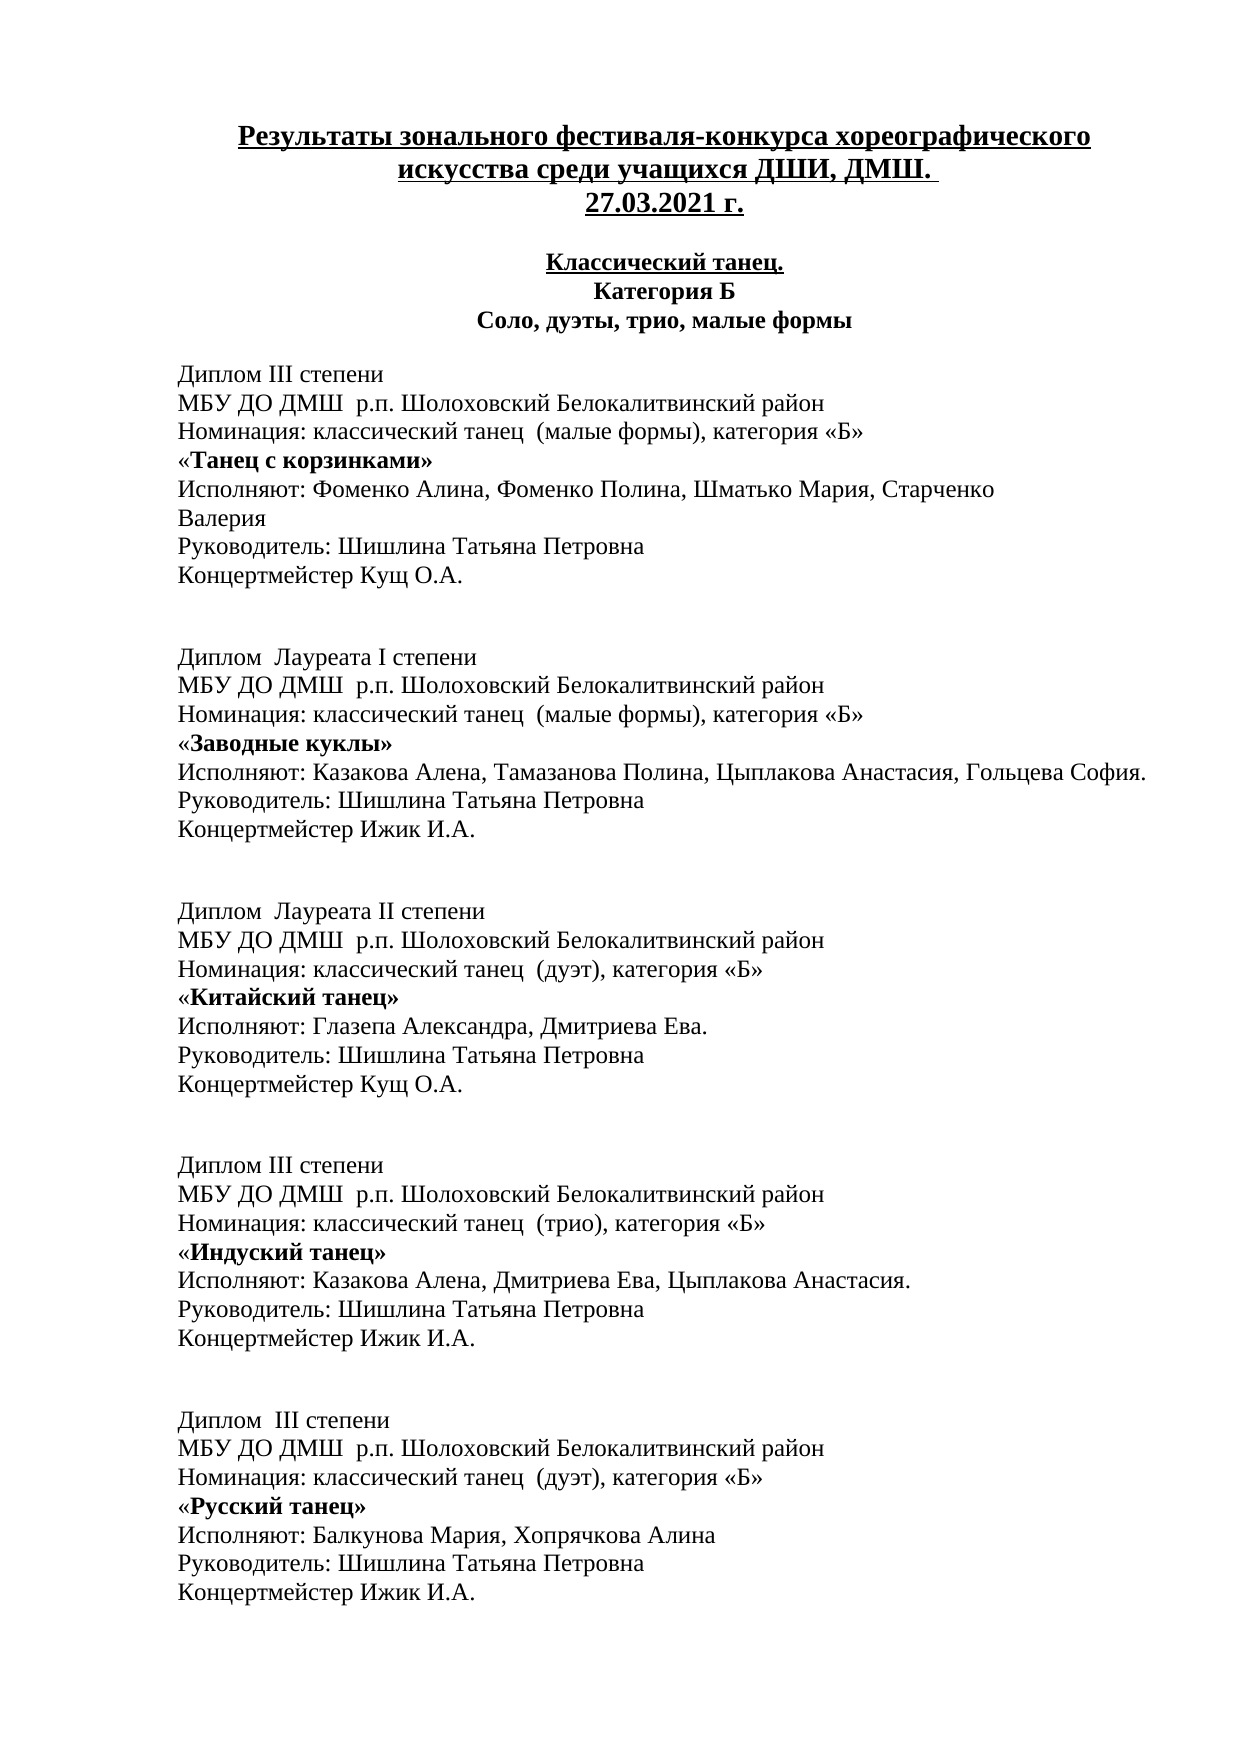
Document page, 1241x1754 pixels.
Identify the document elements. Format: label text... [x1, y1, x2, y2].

text Номинация: классический танец (дуэт), категория «Б» [177, 954, 1152, 982]
text Номинация: классический танец (дуэт), категория «Б» [177, 1462, 1152, 1491]
text Диплом Лауреата I степени [177, 642, 1152, 671]
text Результаты зонального фестиваля-конкурса хореографического искусства среди учащихся ДШИ, ДМШ. [177, 118, 1152, 185]
text «Танец с корзинками» [177, 445, 1152, 474]
text Концертмейстер Кущ О.А. [177, 1069, 1152, 1097]
text Валерия [177, 503, 1152, 531]
text Исполняют: Балкунова Мария, Хопрячкова Алина [177, 1520, 1152, 1548]
text Диплом III степени [177, 1150, 1152, 1179]
text Категория Б [177, 276, 1152, 305]
text Руководитель: Шишлина Татьяна Петровна [177, 1294, 1152, 1323]
text МБУ ДО ДМШ р.п. Шолоховский Белокалитвинский район [177, 388, 1152, 416]
text Исполняют: Глазепа Александра, Дмитриева Ева. [177, 1011, 1152, 1040]
text Концертмейстер Ижик И.А. [177, 814, 1152, 843]
text Классический танец. [177, 247, 1152, 276]
text Руководитель: Шишлина Татьяна Петровна [177, 1040, 1152, 1069]
text Концертмейстер Ижик И.А. [177, 1323, 1152, 1352]
text МБУ ДО ДМШ р.п. Шолоховский Белокалитвинский район [177, 671, 1152, 699]
text Исполняют: Казакова Алена, Тамазанова Полина, Цыплакова Анастасия, Гольцева София. [177, 757, 1152, 786]
text Диплом III степени [177, 359, 1152, 388]
text Руководитель: Шишлина Татьяна Петровна [177, 531, 1152, 560]
text Номинация: классический танец (трио), категория «Б» [177, 1208, 1152, 1237]
text Исполняют: Фоменко Алина, Фоменко Полина, Шматько Мария, Старченко [177, 474, 1152, 503]
text Концертмейстер Ижик И.А. [177, 1577, 1152, 1606]
text «Китайский танец» [177, 982, 1152, 1011]
text Исполняют: Казакова Алена, Дмитриева Ева, Цыплакова Анастасия. [177, 1265, 1152, 1294]
text 27.03.2021 г. [177, 185, 1152, 219]
text МБУ ДО ДМШ р.п. Шолоховский Белокалитвинский район [177, 1433, 1152, 1462]
text Соло, дуэты, трио, малые формы [177, 305, 1152, 334]
text МБУ ДО ДМШ р.п. Шолоховский Белокалитвинский район [177, 1179, 1152, 1208]
text Диплом Лауреата II степени [177, 896, 1152, 925]
text «Русский танец» [177, 1491, 1152, 1520]
text Руководитель: Шишлина Татьяна Петровна [177, 1548, 1152, 1577]
text Руководитель: Шишлина Татьяна Петровна [177, 786, 1152, 814]
text Диплом III степени [177, 1405, 1152, 1433]
text Концертмейстер Кущ О.А. [177, 560, 1152, 589]
text МБУ ДО ДМШ р.п. Шолоховский Белокалитвинский район [177, 925, 1152, 954]
text Номинация: классический танец (малые формы), категория «Б» [177, 699, 1152, 728]
text Номинация: классический танец (малые формы), категория «Б» [177, 416, 1152, 445]
text «Заводные куклы» [177, 728, 1152, 757]
text «Индуский танец» [177, 1237, 1152, 1265]
